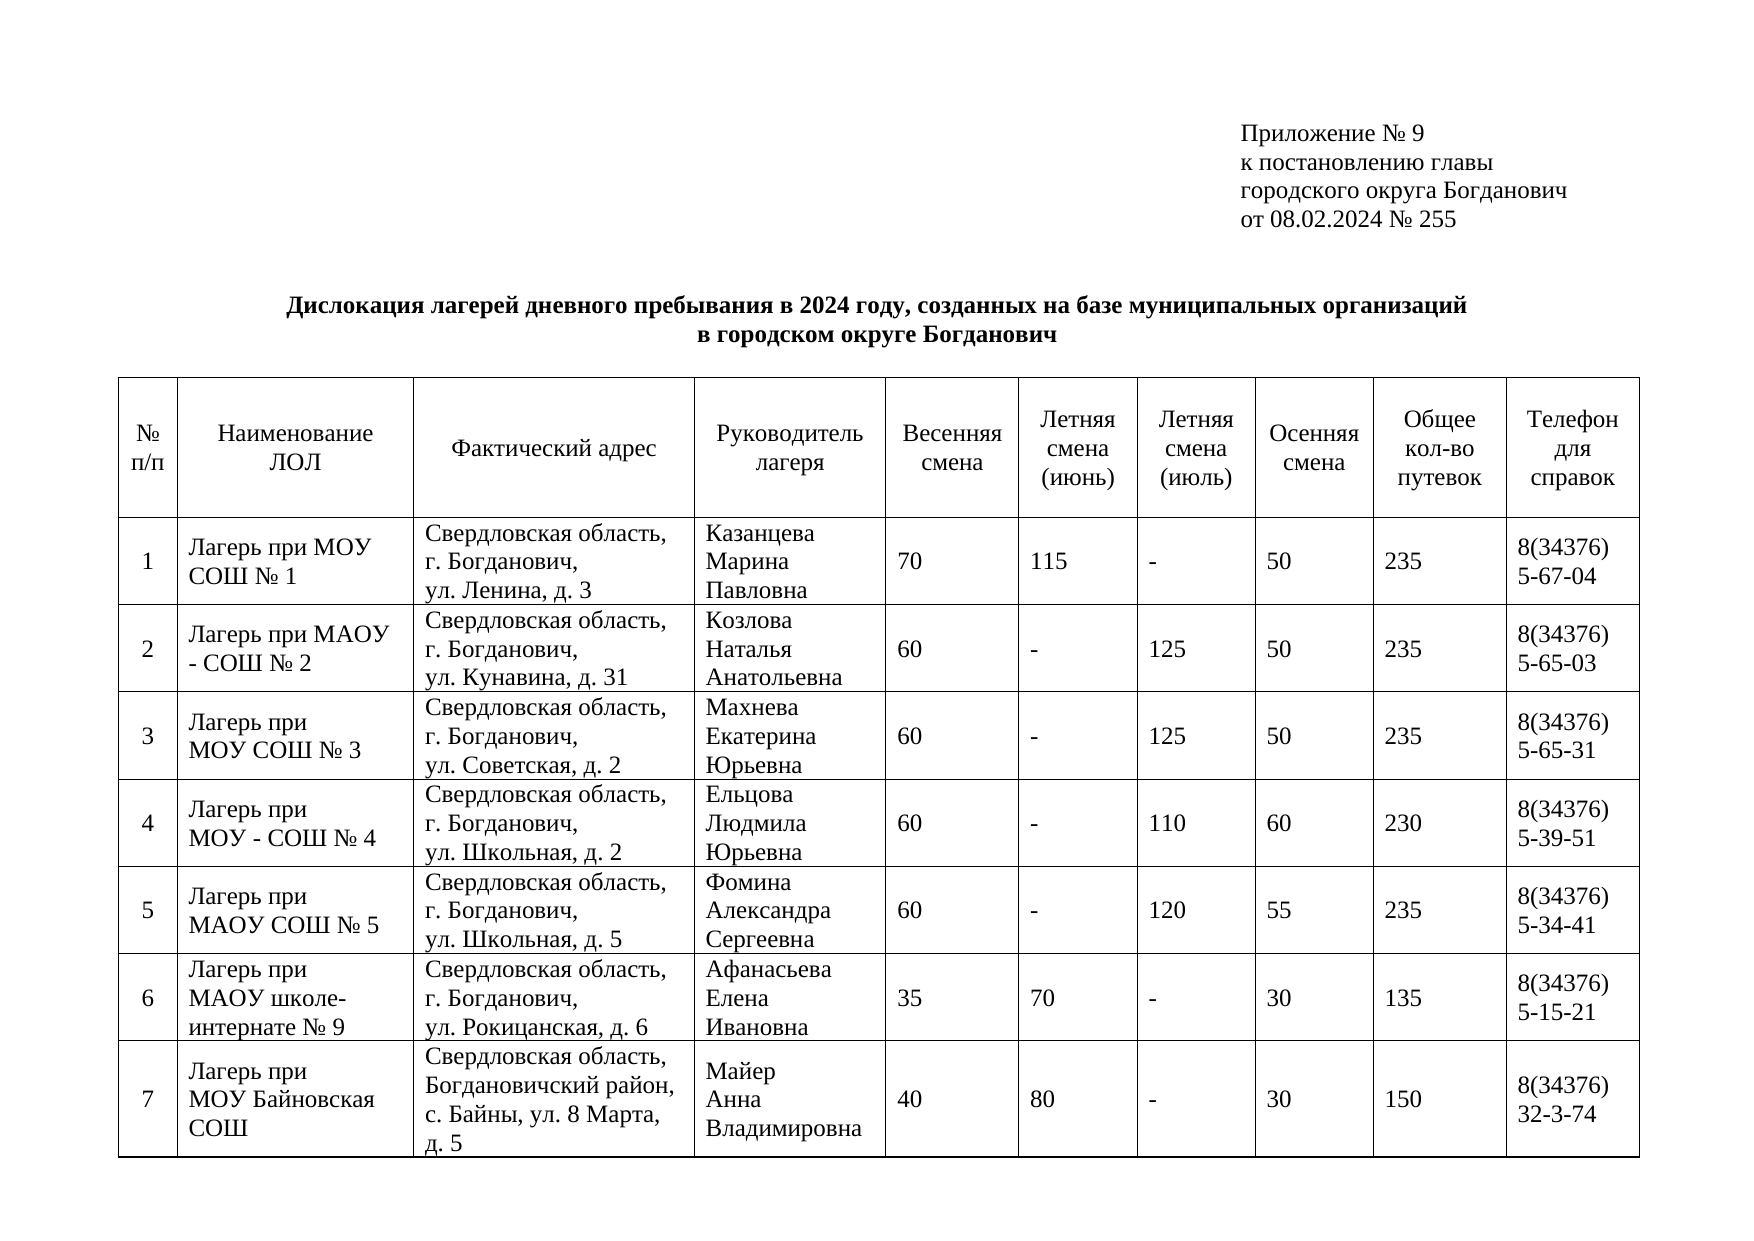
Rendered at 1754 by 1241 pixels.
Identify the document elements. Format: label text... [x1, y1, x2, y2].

table_cell 110 [1138, 780, 1255, 866]
table_header Летняя смена (июль) [1138, 378, 1255, 517]
table_cell Лагерь при МАОУ СОШ № 5 [178, 867, 413, 953]
table_cell 60 [1256, 780, 1373, 866]
table_cell Свердловская область, г. Богданович, ул. Ленина, д. 3 [414, 518, 694, 604]
table_cell 60 [886, 692, 1018, 778]
table_cell 8(34376) 5-34-41 [1507, 867, 1639, 953]
table_cell Лагерь при МОУ СОШ № 1 [178, 518, 413, 604]
table_cell 5 [119, 867, 177, 953]
table_cell 1 [119, 518, 177, 604]
table_cell Свердловская область, г. Богданович, ул. Кунавина, д. 31 [414, 605, 694, 691]
table_cell 60 [886, 867, 1018, 953]
table_cell 8(34376) 5-65-03 [1507, 605, 1639, 691]
table_cell 2 [119, 605, 177, 691]
table_cell 60 [886, 780, 1018, 866]
text городского округа Богданович [1240, 176, 1636, 204]
table_header Осенняя смена [1256, 378, 1373, 517]
table_cell Свердловская область, г. Богданович, ул. Школьная, д. 5 [414, 867, 694, 953]
table_cell Махнева Екатерина Юрьевна [695, 692, 885, 778]
table_cell Майер Анна Владимировна [695, 1041, 885, 1156]
table_cell 40 [886, 1041, 1018, 1156]
table_cell 8(34376) 5-39-51 [1507, 780, 1639, 866]
table_cell 8(34376) 5-15-21 [1507, 954, 1639, 1040]
table_cell Лагерь при МОУ Байновская СОШ [178, 1041, 413, 1156]
table_cell - [1138, 954, 1255, 1040]
text к постановлению главы [1240, 147, 1636, 176]
table_header Летняя смена (июнь) [1019, 378, 1137, 517]
table_header Фактический адрес [414, 378, 694, 517]
table_cell 50 [1256, 692, 1373, 778]
table_cell Свердловская область, г. Богданович, ул. Советская, д. 2 [414, 692, 694, 778]
table_cell Козлова Наталья Анатольевна [695, 605, 885, 691]
table_cell - [1019, 692, 1137, 778]
table_cell Фомина Александра Сергеевна [695, 867, 885, 953]
table_cell 35 [886, 954, 1018, 1040]
table_cell 8(34376) 32-3-74 [1507, 1041, 1639, 1156]
table_cell 235 [1374, 867, 1506, 953]
table_header Наименование ЛОЛ [178, 378, 413, 517]
table_cell Свердловская область, Богдановичский район, с. Байны, ул. 8 Марта, д. 5 [414, 1041, 694, 1156]
table_cell 115 [1019, 518, 1137, 604]
table_header Руководитель лагеря [695, 378, 885, 517]
table_cell Ельцова Людмила Юрьевна [695, 780, 885, 866]
text в городском округе Богданович [118, 319, 1636, 348]
table_cell - [1019, 780, 1137, 866]
text Дислокация лагерей дневного пребывания в 2024 году, созданных на базе муниципальных организаций [118, 291, 1636, 319]
table_cell - [1019, 867, 1137, 953]
table_cell 125 [1138, 605, 1255, 691]
table_cell 8(34376) 5-65-31 [1507, 692, 1639, 778]
table_cell 235 [1374, 605, 1506, 691]
table_cell 235 [1374, 692, 1506, 778]
table_cell 60 [886, 605, 1018, 691]
table_cell Лагерь при МАОУ - СОШ № 2 [178, 605, 413, 691]
table_cell Свердловская область, г. Богданович, ул. Школьная, д. 2 [414, 780, 694, 866]
table_header Телефон для справок [1507, 378, 1639, 517]
table_cell 55 [1256, 867, 1373, 953]
table_header Общее кол-во путевок [1374, 378, 1506, 517]
table_cell Лагерь при МОУ СОШ № 3 [178, 692, 413, 778]
table_cell 150 [1374, 1041, 1506, 1156]
table_cell 3 [119, 692, 177, 778]
table_cell Лагерь при МАОУ школе-интернате № 9 [178, 954, 413, 1040]
table_cell 230 [1374, 780, 1506, 866]
table_cell 70 [886, 518, 1018, 604]
table_header № п/п [119, 378, 177, 517]
table_cell 8(34376) 5-67-04 [1507, 518, 1639, 604]
table_cell 30 [1256, 954, 1373, 1040]
table_cell 6 [119, 954, 177, 1040]
text от 08.02.2024 № 255 [1240, 204, 1636, 233]
table_cell - [1138, 1041, 1255, 1156]
table_cell 50 [1256, 518, 1373, 604]
table_cell Свердловская область, г. Богданович, ул. Рокицанская, д. 6 [414, 954, 694, 1040]
table_cell 50 [1256, 605, 1373, 691]
text Приложение № 9 [1240, 118, 1636, 147]
table_cell 125 [1138, 692, 1255, 778]
table_cell 135 [1374, 954, 1506, 1040]
table_cell Афанасьева Елена Ивановна [695, 954, 885, 1040]
table_cell - [1138, 518, 1255, 604]
table_cell 70 [1019, 954, 1137, 1040]
table_header Весенняя смена [886, 378, 1018, 517]
table_cell 30 [1256, 1041, 1373, 1156]
table_cell 80 [1019, 1041, 1137, 1156]
table_cell - [1019, 605, 1137, 691]
table_cell Казанцева Марина Павловна [695, 518, 885, 604]
table_cell 7 [119, 1041, 177, 1156]
table_cell Лагерь при МОУ - СОШ № 4 [178, 780, 413, 866]
table_cell 4 [119, 780, 177, 866]
table_cell 120 [1138, 867, 1255, 953]
table_cell 235 [1374, 518, 1506, 604]
